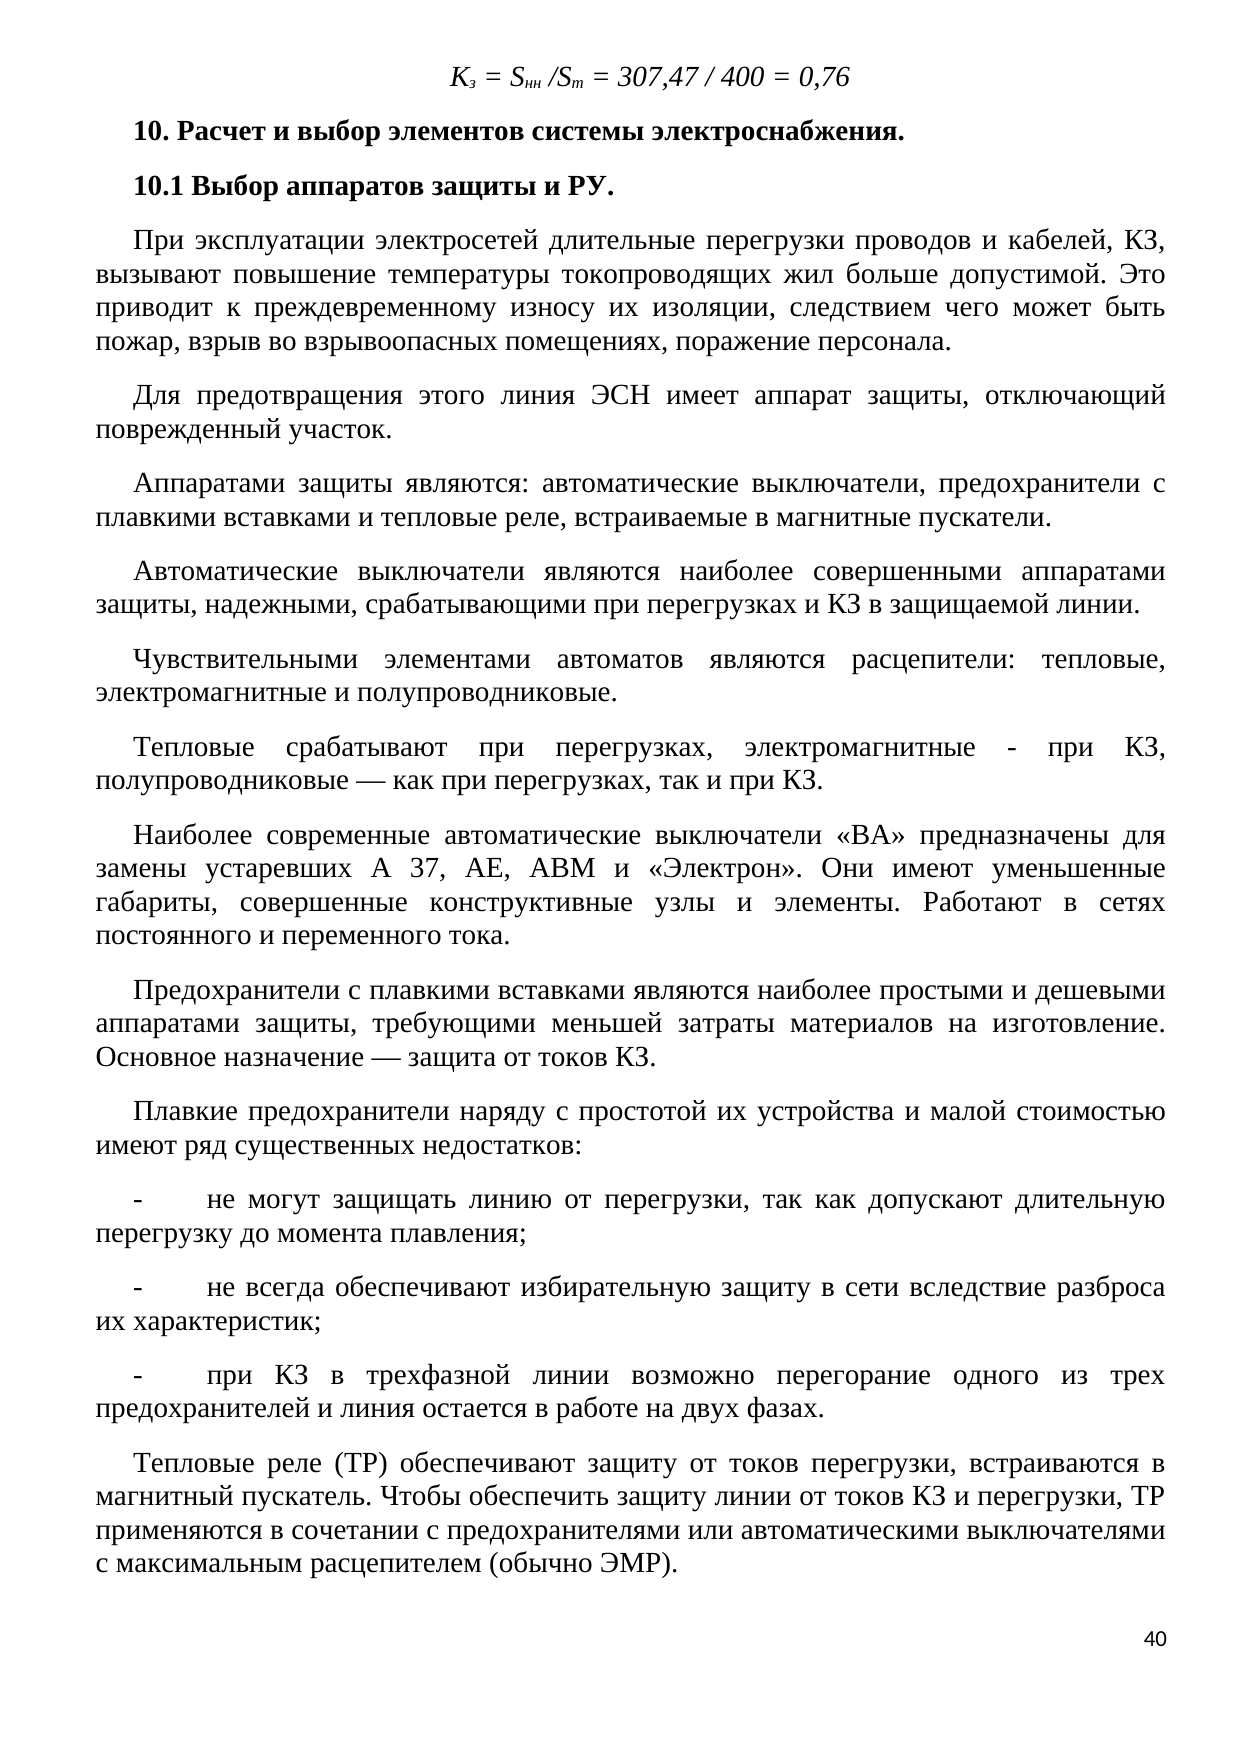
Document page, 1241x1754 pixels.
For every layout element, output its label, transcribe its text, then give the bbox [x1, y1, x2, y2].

text Тепловые срабатывают при перегрузках, электромагнитные - при КЗ, полупроводниковые — как при перегрузках, так и при КЗ. [95, 729, 1167, 796]
text При эксплуатации электросетей длительные перегрузки проводов и кабелей, КЗ, вызывают повышение температуры токопроводящих жил больше допустимой. Это приводит к преждевременному износу их изоляции, следствием чего может быть пожар, взрыв во взрывоопасных помещениях, поражение персонала. [95, 222, 1167, 356]
text Предохранители с плавкими вставками являются наиболее простыми и дешевыми аппаратами защиты, требующими меньшей затраты материалов на изготовление. Основное назначение — защита от токов КЗ. [95, 972, 1167, 1072]
text Кз = Sнн /Sт = 307,47 / 400 = 0,76 [133, 59, 1167, 93]
text Автоматические выключатели являются наиболее совершенными аппаратами защиты, надежными, срабатывающими при перегрузках и КЗ в защищаемой линии. [95, 553, 1167, 620]
text 10.1 Выбор аппаратов защиты и РУ. [133, 168, 1167, 201]
text - не могут защищать линию от перегрузки, так как допускают длительную перегрузку до момента плавления; [95, 1181, 1167, 1248]
text Чувствительными элементами автоматов являются расцепители: тепловые, электромагнитные и полупроводниковые. [95, 641, 1167, 708]
text Тепловые реле (TP) обеспечивают защиту от токов перегрузки, встраиваются в магнитный пускатель. Чтобы обеспечить защиту линии от токов КЗ и перегрузки, TP применяются в сочетании с предохранителями или автоматическими выключателями с максимальным расцепителем (обычно ЭМР). [95, 1445, 1167, 1579]
text Наиболее современные автоматические выключатели «ВА» предназначены для замены устаревших А 37, АЕ, АВМ и «Электрон». Они имеют уменьшенные габариты, совершенные конструктивные узлы и элементы. Работают в сетях постоянного и переменного тока. [95, 817, 1167, 951]
text - при КЗ в трехфазной линии возможно перегорание одного из трех предохранителей и линия остается в работе на двух фазах. [95, 1357, 1167, 1424]
text Аппаратами защиты являются: автоматические выключатели, предохранители с плавкими вставками и тепловые реле, встраиваемые в магнитные пускатели. [95, 465, 1167, 532]
text Плавкие предохранители наряду с простотой их устройства и малой стоимостью имеют ряд существенных недостатков: [95, 1093, 1167, 1160]
text 10. Расчет и выбор элементов системы электроснабжения. [133, 113, 1167, 147]
text Для предотвращения этого линия ЭСН имеет аппарат защиты, отключающий поврежденный участок. [95, 377, 1167, 444]
text - не всегда обеспечивают избирательную защиту в сети вследствие разброса их характеристик; [95, 1269, 1167, 1336]
